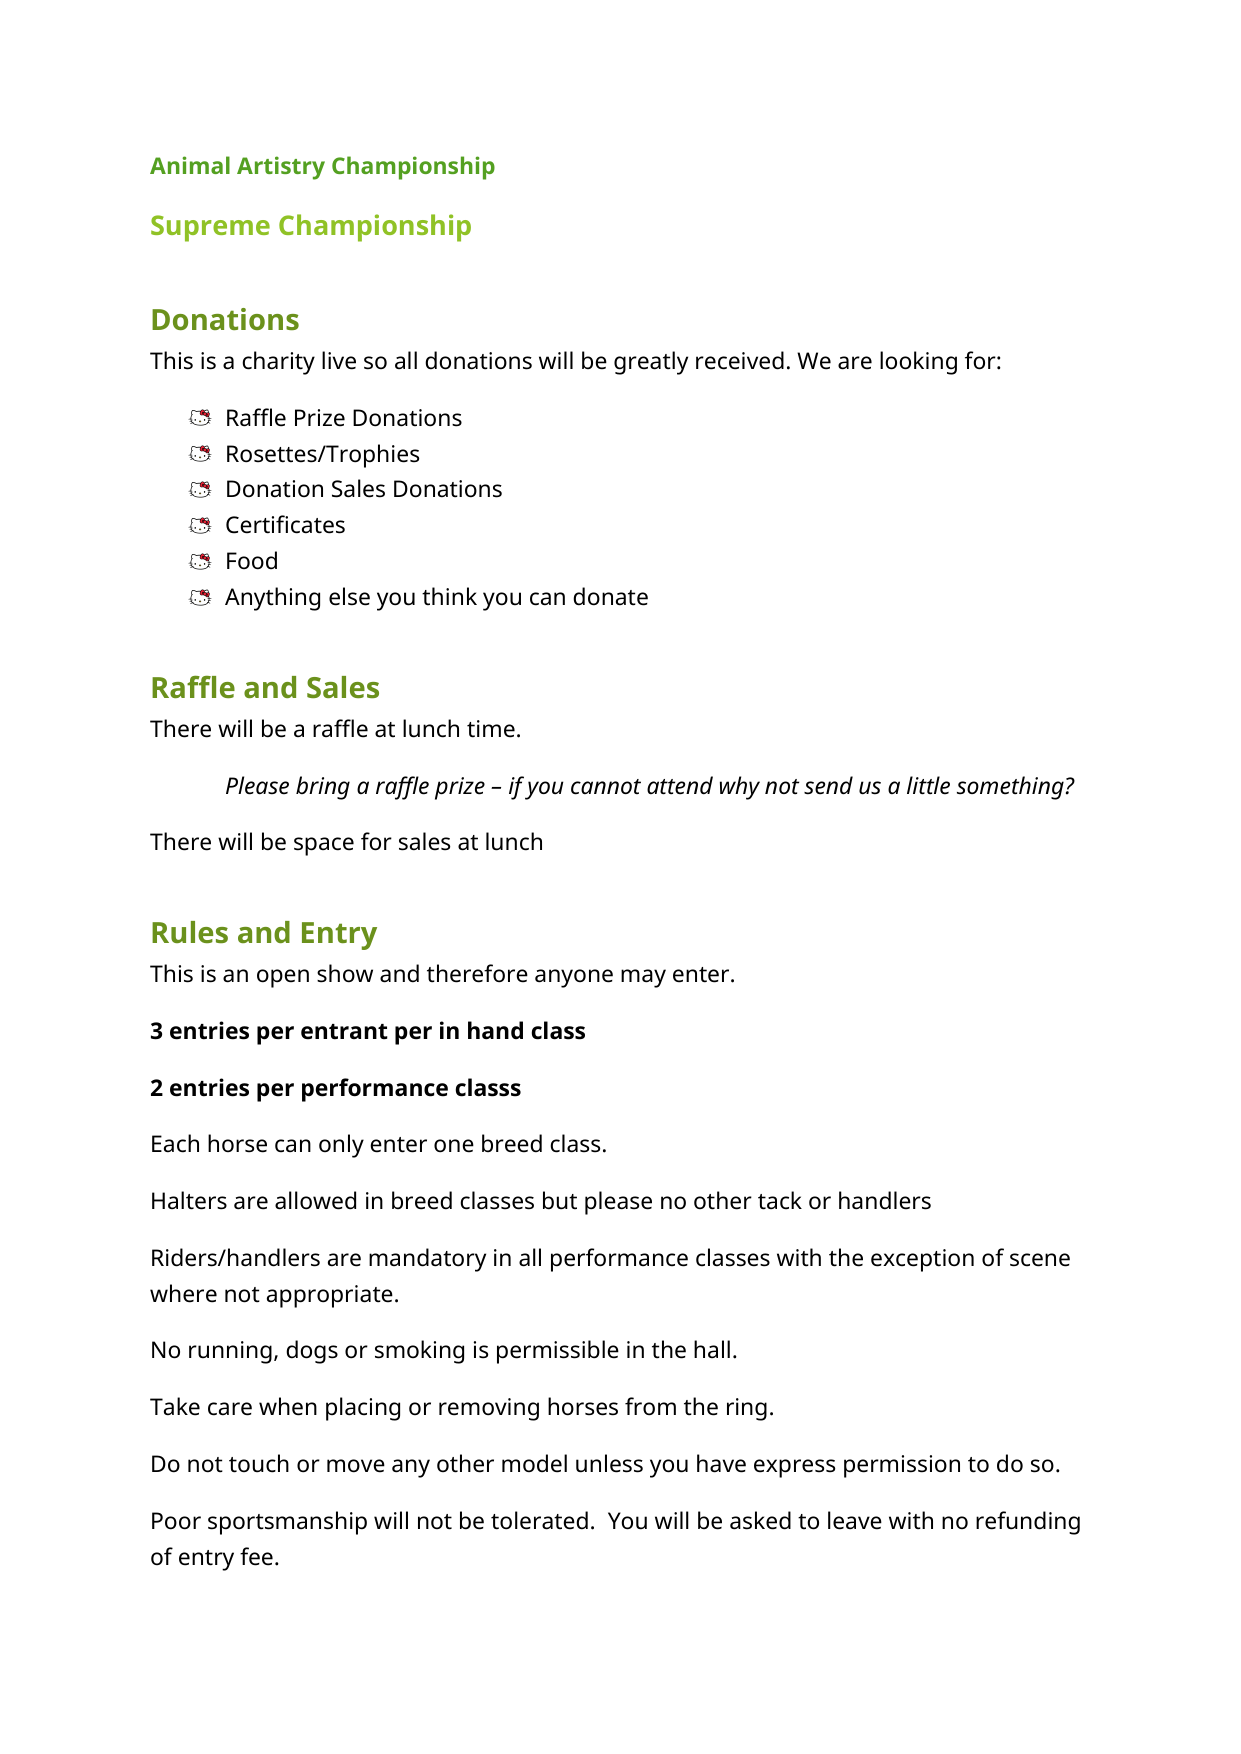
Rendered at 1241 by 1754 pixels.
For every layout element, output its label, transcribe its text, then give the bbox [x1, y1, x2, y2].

picture [188, 517, 212, 534]
text There will be space for sales at lunch [150, 826, 1090, 858]
subtitle Donations [150, 299, 1090, 339]
list Food [187, 545, 1090, 577]
text Halters are allowed in breed classes but please no other tack or handlers [150, 1185, 1090, 1216]
text Take care when placing or removing horses from the ring. [150, 1391, 1090, 1422]
list Donation Sales Donations [187, 473, 1090, 505]
text 3 entries per entrant per in hand class [150, 1015, 1090, 1046]
text There will be a raffle at lunch time. [150, 713, 1090, 744]
list Certificates [187, 509, 1090, 541]
subtitle Animal Artistry Championship [150, 150, 1090, 181]
text No running, dogs or smoking is permissible in the hall. [150, 1334, 1090, 1366]
text Please bring a raffle prize – if you cannot attend why not send us a little something? [150, 769, 1090, 801]
subtitle Raffle and Sales [150, 667, 1090, 707]
text Do not touch or move any other model unless you have express permission to do so. [150, 1448, 1090, 1479]
picture [188, 409, 212, 426]
text Riders/handlers are mandatory in all performance classes with the exception of scene where not appropriate. [150, 1242, 1090, 1309]
text This is an open show and therefore anyone may enter. [150, 958, 1090, 989]
list Raffle Prize Donations [187, 402, 1090, 433]
picture [188, 481, 212, 498]
text 2 entries per performance classs [150, 1071, 1090, 1103]
text This is a charity live so all donations will be greatly received. We are looking for: [150, 345, 1090, 376]
subtitle Supreme Championship [150, 207, 1090, 244]
subtitle Rules and Entry [150, 912, 1090, 952]
list Anything else you think you can donate [187, 581, 1090, 612]
text Poor sportsmanship will not be tolerated. You will be asked to leave with no refunding of entry fee. [150, 1505, 1090, 1572]
list Rosettes/Trophies [187, 437, 1090, 469]
text Each horse can only enter one breed class. [150, 1128, 1090, 1159]
picture [188, 589, 212, 606]
picture [188, 445, 212, 462]
picture [188, 553, 212, 570]
